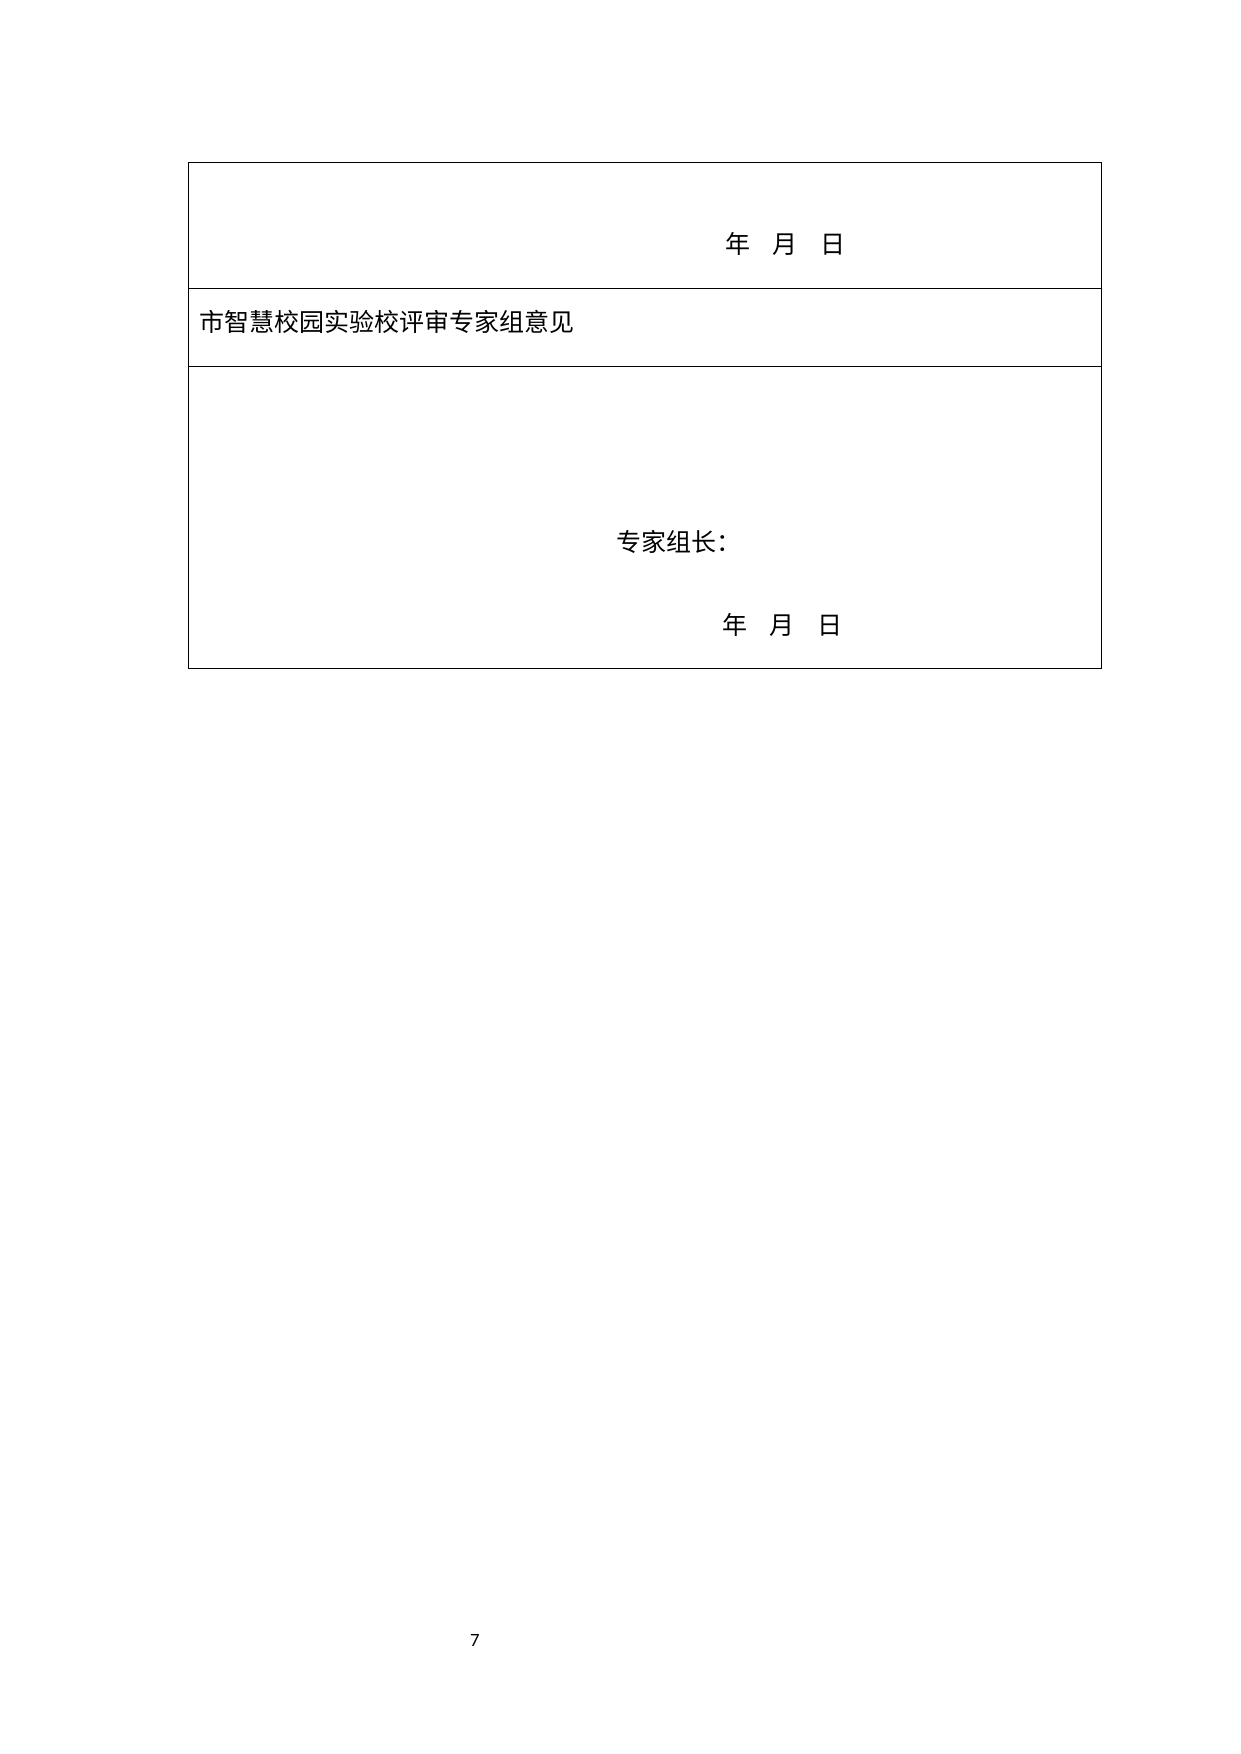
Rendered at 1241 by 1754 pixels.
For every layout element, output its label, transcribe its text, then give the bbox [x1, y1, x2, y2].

table_cell 专家组长： 年 月 日 [189, 367, 1101, 668]
table_cell 负责人： （单位公章） 年 月 日 [189, 163, 1101, 287]
table_cell 市智慧校园实验校评审专家组意见 [189, 289, 1101, 366]
